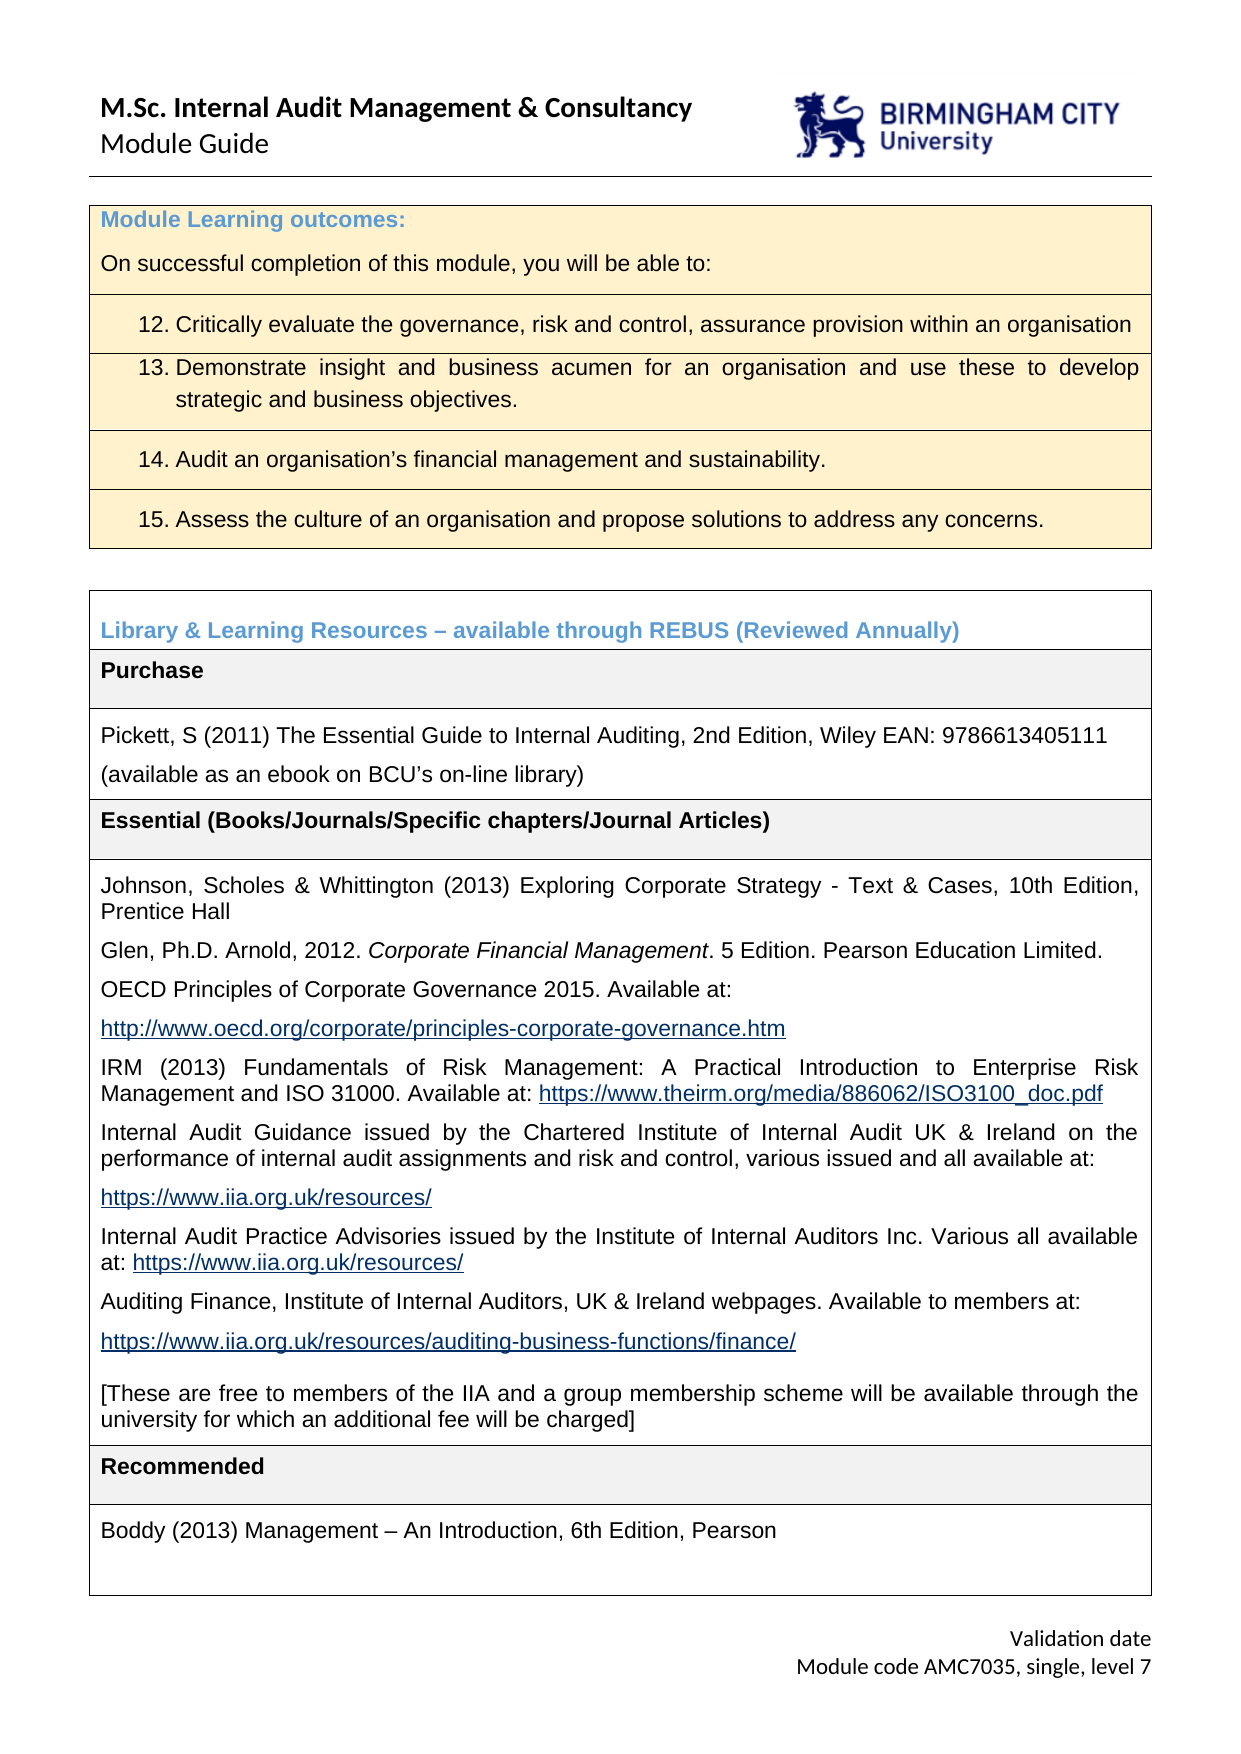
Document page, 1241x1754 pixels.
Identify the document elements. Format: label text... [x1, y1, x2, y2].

table_cell Assess the culture of an organisation and propose solutions to address any concerns. [90, 490, 1151, 548]
table_cell Critically evaluate the governance, risk and control, assurance provision within an organisation [90, 295, 1151, 353]
picture [772, 73, 1141, 176]
table_cell Purchase [90, 650, 1151, 708]
table_cell Essential (Books/Journals/Specific chapters/Journal Articles) [90, 800, 1151, 858]
table_cell Demonstrate insight and business acumen for an organisation and use these to develop strategic and business objectives. [90, 354, 1151, 429]
table_header Library & Learning Resources – available through REBUS (Reviewed Annually) [90, 591, 1151, 649]
table_cell Audit an organisation’s financial management and sustainability. [90, 431, 1151, 489]
table_cell Johnson, Scholes & Whittington (2013) Exploring Corporate Strategy - Text & Cases, 10th Edition, Prentice Hall Glen, Ph.D. Arnold, 2012. Corporate Financial Management. 5 Edition. Pearson Education Limited. OECD Principles of Corporate Governance 2015. Available at: http://www.oecd.org/corporate/principles-corporate-governance.htm IRM (2013) Fundamentals of Risk Management: A Practical Introduction to Enterprise Risk Management and ISO 31000. Available at: https://www.theirm.org/media/886062/ISO3100_doc.pdf Internal Audit Guidance issued by the Chartered Institute of Internal Audit UK & Ireland on the performance of internal audit assignments and risk and control, various issued and all available at: https://www.iia.org.uk/resources/ Internal Audit Practice Advisories issued by the Institute of Internal Auditors Inc. Various all available at: https://www.iia.org.uk/resources/ Auditing Finance, Institute of Internal Auditors, UK & Ireland webpages. Available to members at: https://www.iia.org.uk/resources/auditing-business-functions/finance/ [These are free to members of the IIA and a group membership scheme will be available through the university for which an additional fee will be charged] [90, 860, 1151, 1445]
table_cell Pickett, S (2011) The Essential Guide to Internal Auditing, 2nd Edition, Wiley EAN: 9786613405111 (available as an ebook on BCU’s on-line library) [90, 709, 1151, 799]
table_header Module Learning outcomes: On successful completion of this module, you will be able to: [90, 206, 1151, 294]
table_cell Recommended [90, 1446, 1151, 1504]
